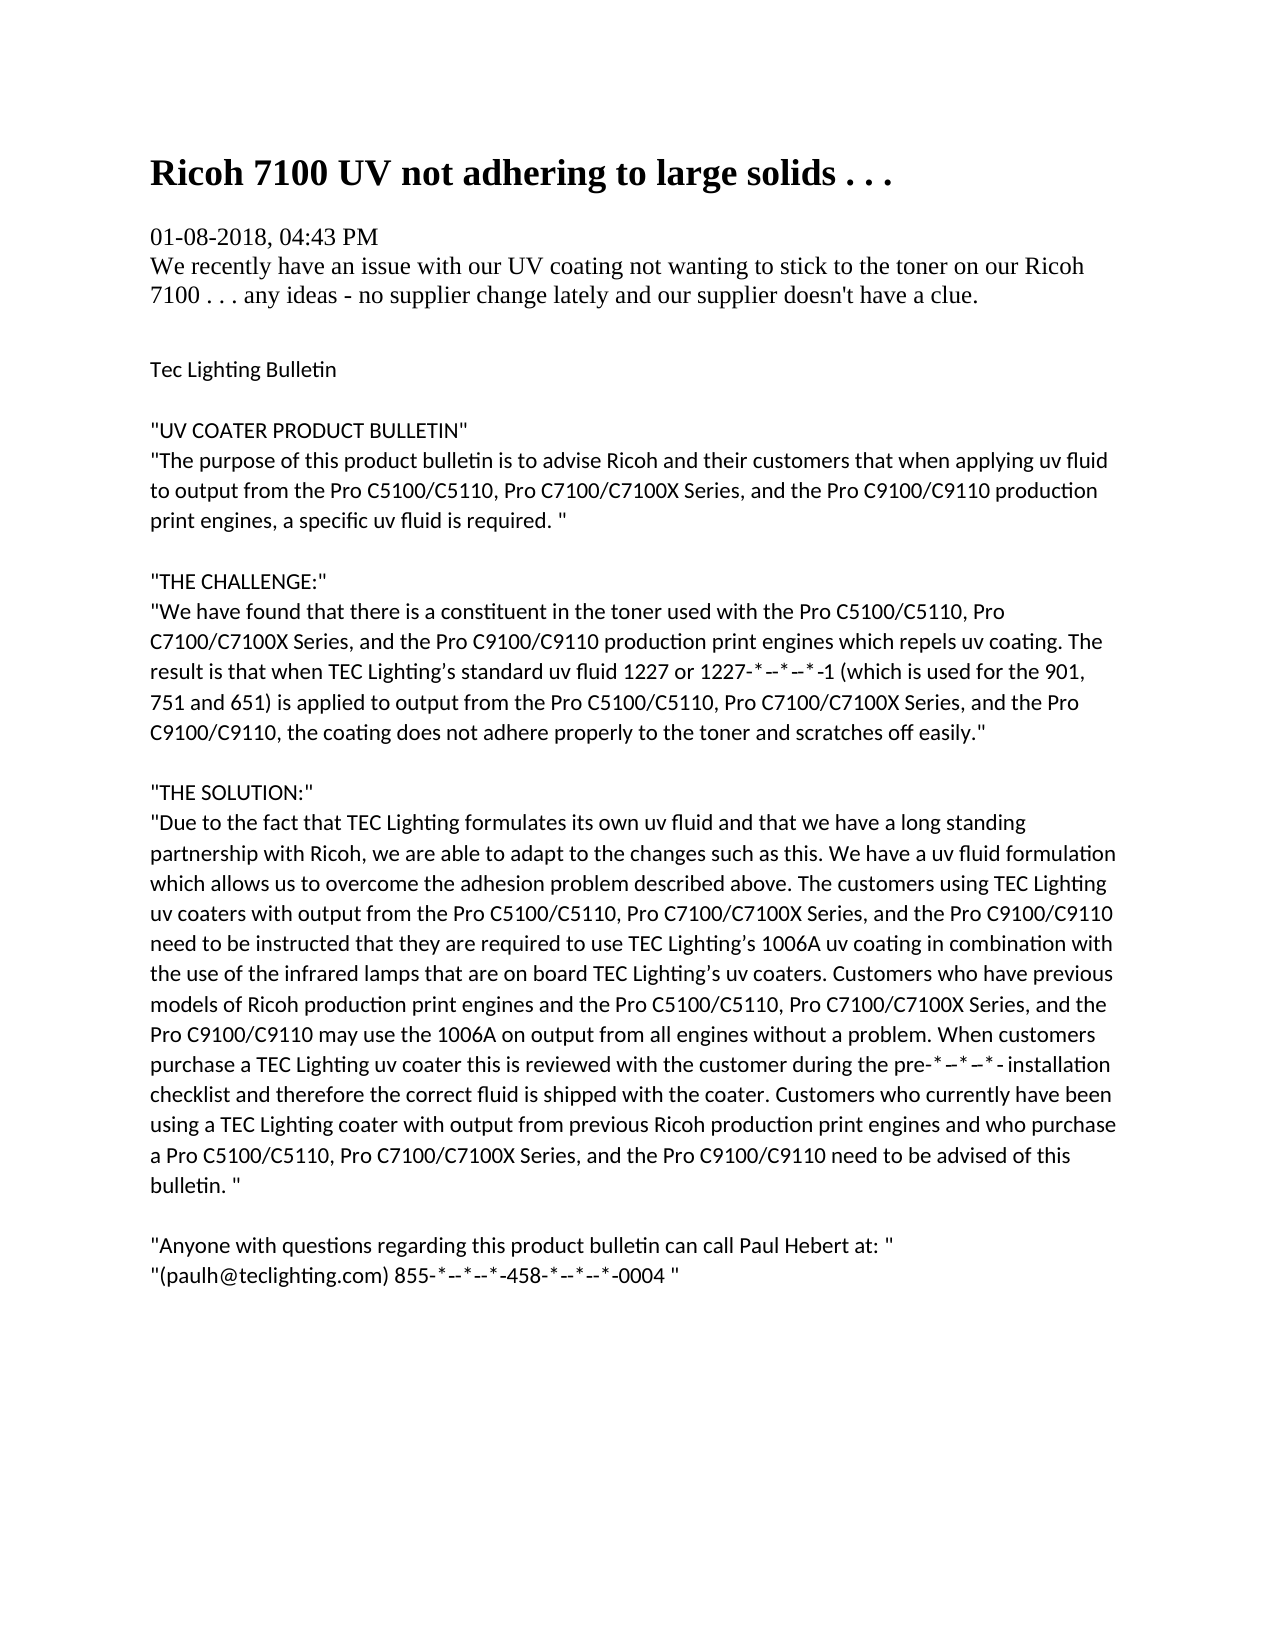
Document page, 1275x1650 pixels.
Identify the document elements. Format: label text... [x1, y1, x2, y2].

text We recently have an issue with our UV coating not wanting to stick to the toner on our Ricoh 7100 . . . any ideas - no supplier change lately and our supplier doesn't have a clue. [150, 251, 1125, 308]
text Tec Lighting Bulletin "UV COATER PRODUCT BULLETIN" "The purpose of this product bulletin is to advise Ricoh and their customers that when applying uv fluid to output from the Pro C5100/C5110, Pro C7100/C7100X Series, and the Pro C9100/C9110 production print engines, a specific uv fluid is required. " "THE CHALLENGE:" "We have found that there is a constituent in the toner used with the Pro C5100/C5110, Pro C7100/C7100X Series, and the Pro C9100/C9110 production print engines which repels uv coating. The result is that when TEC Lighting’s standard uv fluid 1227 or 1227-*‐-*‐-*‐1 (which is used for the 901, 751 and 651) is applied to output from the Pro C5100/C5110, Pro C7100/C7100X Series, and the Pro C9100/C9110, the coating does not adhere properly to the toner and scratches off easily." "THE SOLUTION:" "Due to the fact that TEC Lighting formulates its own uv fluid and that we have a long standing partnership with Ricoh, we are able to adapt to the changes such as this. We have a uv fluid formulation which allows us to overcome the adhesion problem described above. The customers using TEC Lighting uv coaters with output from the Pro C5100/C5110, Pro C7100/C7100X Series, and the Pro C9100/C9110 need to be instructed that they are required to use TEC Lighting’s 1006A uv coating in combination with the use of the infrared lamps that are on board TEC Lighting’s uv coaters. Customers who have previous models of Ricoh production print engines and the Pro C5100/C5110, Pro C7100/C7100X Series, and the Pro C9100/C9110 may use the 1006A on output from all engines without a problem. When customers purchase a TEC Lighting uv coater this is reviewed with the customer during the pre-*‐-*‐-*‐ installation checklist and therefore the correct fluid is shipped with the coater. Customers who currently have been using a TEC Lighting coater with output from previous Ricoh production print engines and who purchase a Pro C5100/C5110, Pro C7100/C7100X Series, and the Pro C9100/C9110 need to be advised of this bulletin. " "Anyone with questions regarding this product bulletin can call Paul Hebert at: " "(paulh@teclighting.com) 855-*‐-*‐-*‐458-*‐-*‐-*‐0004 " [150, 355, 1125, 1290]
text 01-08-2018, 04:43 PM [150, 222, 1125, 251]
text Ricoh 7100 UV not adhering to large solids . . . [150, 150, 1125, 193]
